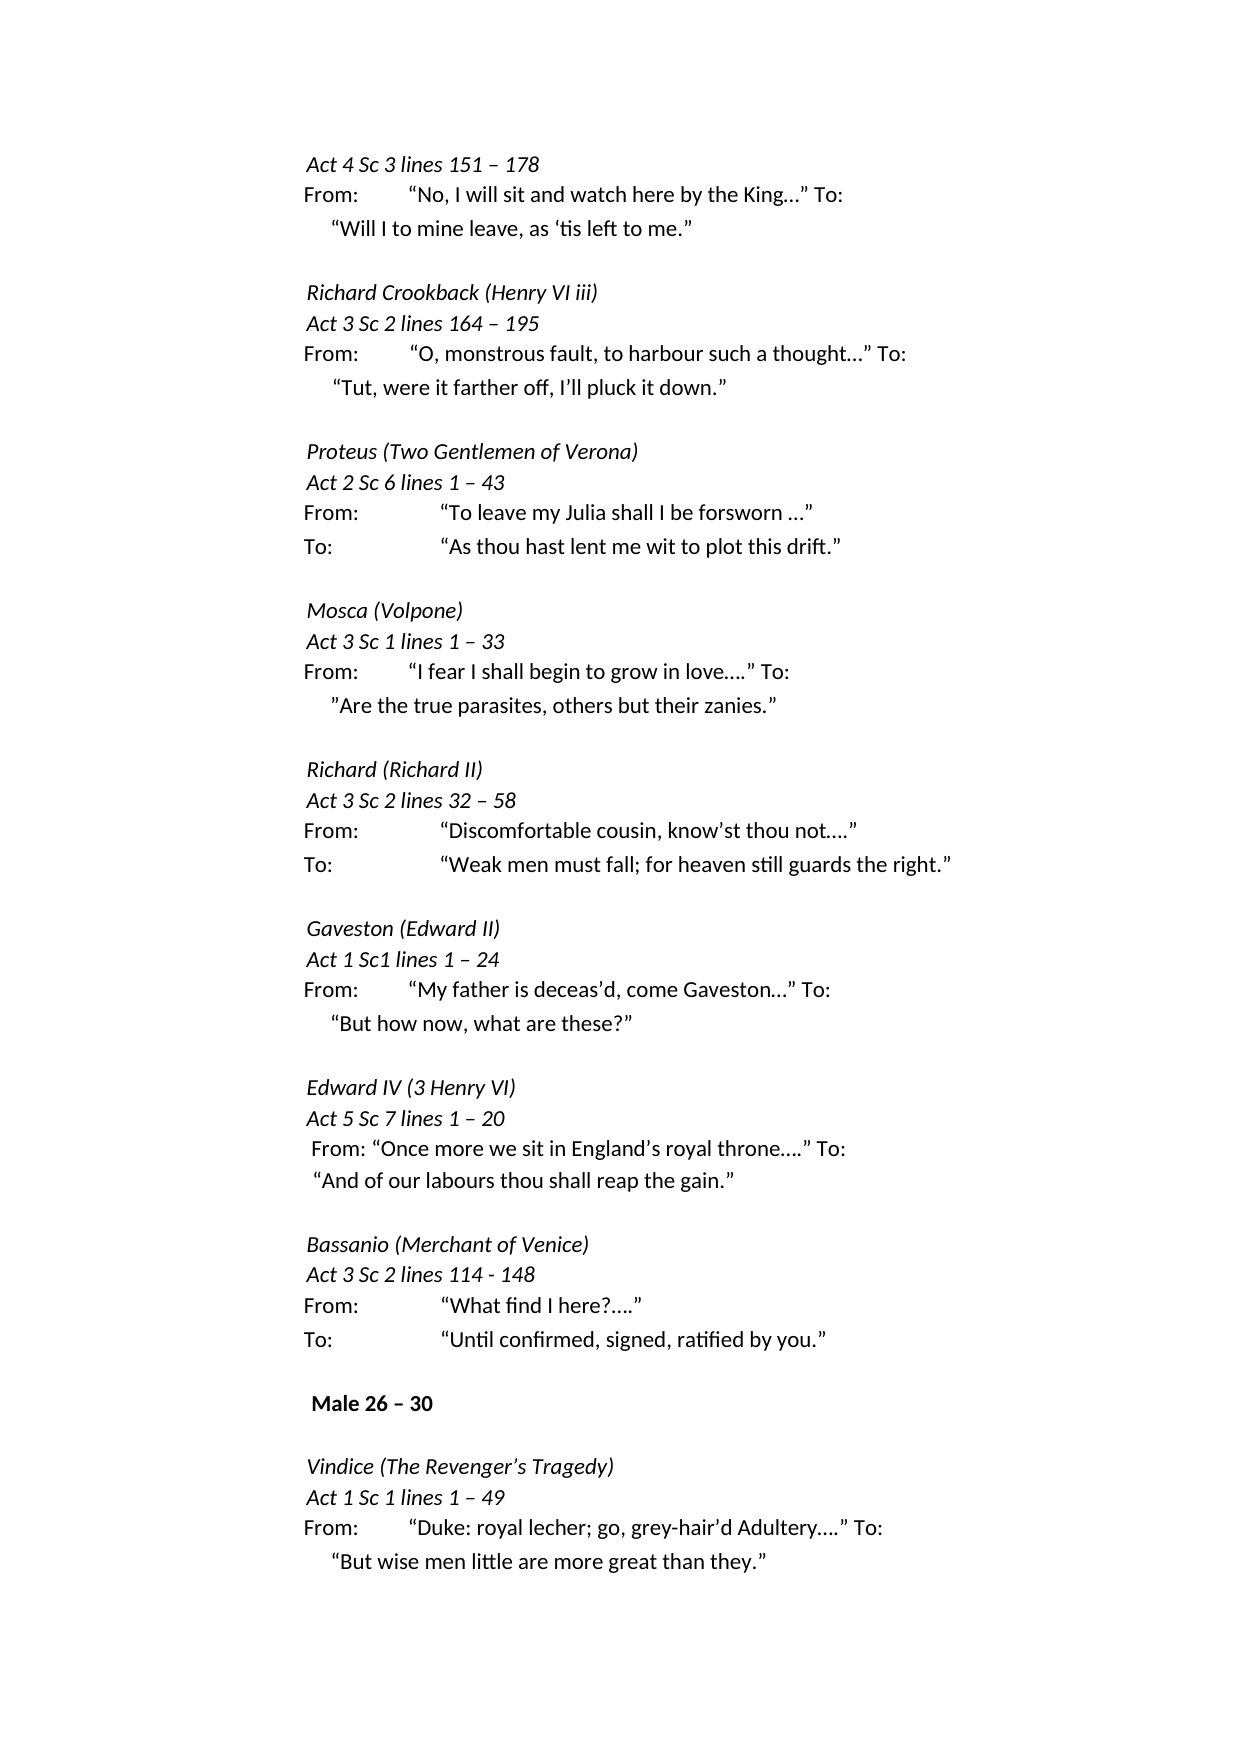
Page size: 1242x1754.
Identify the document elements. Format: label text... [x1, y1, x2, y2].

text From: “I fear I shall begin to grow in love….” To: [112, 657, 1129, 685]
text “Tut, were it farther off, I’ll pluck it down.” [111, 373, 1129, 401]
text Vindice (The Revenger’s Tragedy) [306, 1452, 668, 1480]
text “But wise men little are more great than they.” [112, 1547, 1129, 1575]
text Act 3 Sc 2 lines 114 - 148 [306, 1261, 668, 1289]
text Gaveston (Edward II) [306, 914, 668, 942]
text To: “Until confirmed, signed, ratified by you.” [111, 1325, 1129, 1353]
text From: “No, I will sit and watch here by the King…” To: [112, 181, 1129, 208]
text Act 1 Sc1 lines 1 – 24 [306, 945, 668, 973]
text Bassanio (Merchant of Venice) [306, 1230, 668, 1258]
text “Will I to mine leave, as ‘tis left to me.” [112, 214, 1129, 242]
text From: “To leave my Julia shall I be forsworn …” [111, 498, 1129, 526]
text To: “Weak men must fall; for heaven still guards the right.” [111, 850, 1129, 878]
text From: “What find I here?….” [111, 1291, 1129, 1319]
text Act 3 Sc 2 lines 164 – 195 [306, 309, 668, 337]
text From: “Duke: royal lecher; go, grey-hair’d Adultery….” To: [112, 1513, 1129, 1541]
text Act 3 Sc 1 lines 1 – 33 [306, 627, 668, 655]
text Act 3 Sc 2 lines 32 – 58 [306, 786, 668, 814]
text Act 1 Sc 1 lines 1 – 49 [306, 1483, 668, 1511]
text Act 2 Sc 6 lines 1 – 43 [306, 468, 668, 496]
text From: “Discomfortable cousin, know’st thou not….” [111, 816, 1129, 844]
text From: “My father is deceas’d, come Gaveston…” To: [112, 975, 1129, 1003]
text Act 5 Sc 7 lines 1 – 20 [306, 1104, 668, 1132]
text Proteus (Two Gentlemen of Verona) [306, 437, 668, 465]
text Richard Crookback (Henry VI iii) [306, 278, 668, 306]
text From: “O, monstrous fault, to harbour such a thought…” To: [111, 339, 1129, 367]
text From: “Once more we sit in England’s royal throne….” To: “And of our labours thou shall reap the gain.” [311, 1134, 878, 1194]
text Mosca (Volpone) [306, 596, 668, 624]
text To: “As thou hast lent me wit to plot this drift.” [111, 532, 1129, 560]
text Act 4 Sc 3 lines 151 – 178 [306, 150, 668, 178]
text Edward IV (3 Henry VI) [306, 1073, 668, 1101]
text Richard (Richard II) [306, 755, 668, 783]
text “But how now, what are these?” [112, 1009, 1129, 1037]
subtitle Male 26 – 30 [311, 1389, 1129, 1417]
text ”Are the true parasites, others but their zanies.” [112, 691, 1129, 719]
